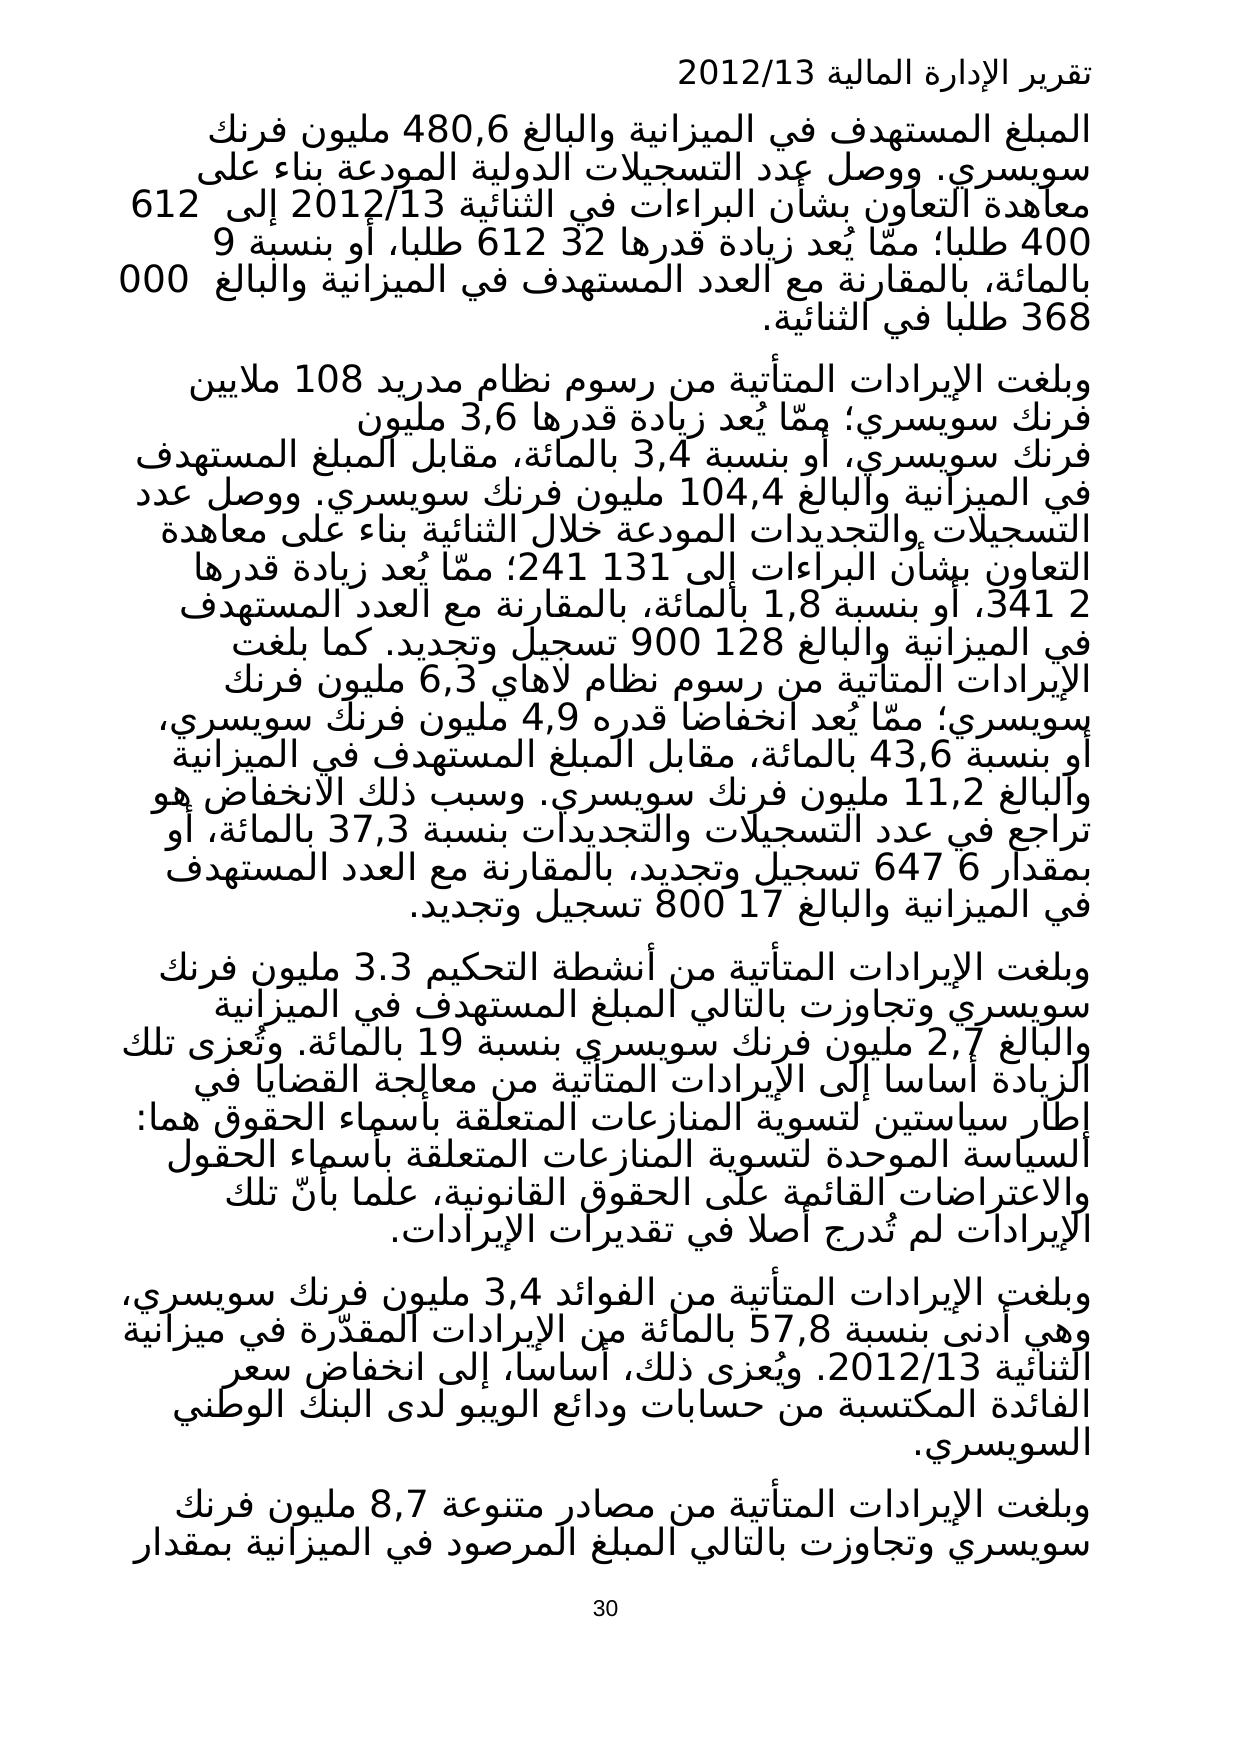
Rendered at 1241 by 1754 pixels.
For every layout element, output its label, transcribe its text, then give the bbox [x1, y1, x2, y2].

text وبلغت الإيرادات المتأتية من الفوائد 3,4 مليون فرنك سويسري، وهي أدنى بنسبة 57,8 بالمائة من الإيرادات المقدّرة في ميزانية الثنائية 2012/13. ويُعزى ذلك، أساسا، إلى انخفاض سعر الفائدة المكتسبة من حسابات ودائع الويبو لدى البنك الوطني السويسري. [118, 1275, 1092, 1463]
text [118, 113, 1092, 338]
text وبلغت الإيرادات المتأتية من أنشطة التحكيم 3.3 مليون فرنك سويسري وتجاوزت بالتالي المبلغ المستهدف في الميزانية والبالغ 2,7 مليون فرنك سويسري بنسبة 19 بالمائة. وتُعزى تلك الزيادة أساسا إلى الإيرادات المتأتية من معالجة القضايا في إطار سياستين لتسوية المنازعات المتعلقة بأسماء الحقوق هما: السياسة الموحدة لتسوية المنازعات المتعلقة بأسماء الحقول والاعتراضات القائمة على الحقوق القانونية، علما بأنّ تلك الإيرادات لم تُدرج أصلا في تقديرات الإيرادات. [118, 950, 1092, 1250]
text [118, 1488, 1092, 1563]
text وبلغت الإيرادات المتأتية من رسوم نظام مدريد 108 ملايين فرنك سويسري؛ ممّا يُعد زيادة قدرها 3,6 مليون فرنك سويسري، أو بنسبة 3,4 بالمائة، مقابل المبلغ المستهدف في الميزانية والبالغ 104,4 مليون فرنك سويسري. ووصل عدد التسجيلات والتجديدات المودعة خلال الثنائية بناء على معاهدة التعاون بشأن البراءات إلى 241 131؛ ممّا يُعد زيادة قدرها 341 2، أو بنسبة 1,8 بالمائة، بالمقارنة مع العدد المستهدف في الميزانية والبالغ 900 128 تسجيل وتجديد. كما بلغت الإيرادات المتأتية من رسوم نظام لاهاي 6,3 مليون فرنك سويسري؛ ممّا يُعد انخفاضا قدره 4,9 مليون فرنك سويسري، أو بنسبة 43,6 بالمائة، مقابل المبلغ المستهدف في الميزانية والبالغ 11,2 مليون فرنك سويسري. وسبب ذلك الانخفاض هو تراجع في عدد التسجيلات والتجديدات بنسبة 37,3 بالمائة، أو بمقدار 647 6 تسجيل وتجديد، بالمقارنة مع العدد المستهدف في الميزانية والبالغ 800 17 تسجيل وتجديد. [118, 363, 1092, 925]
